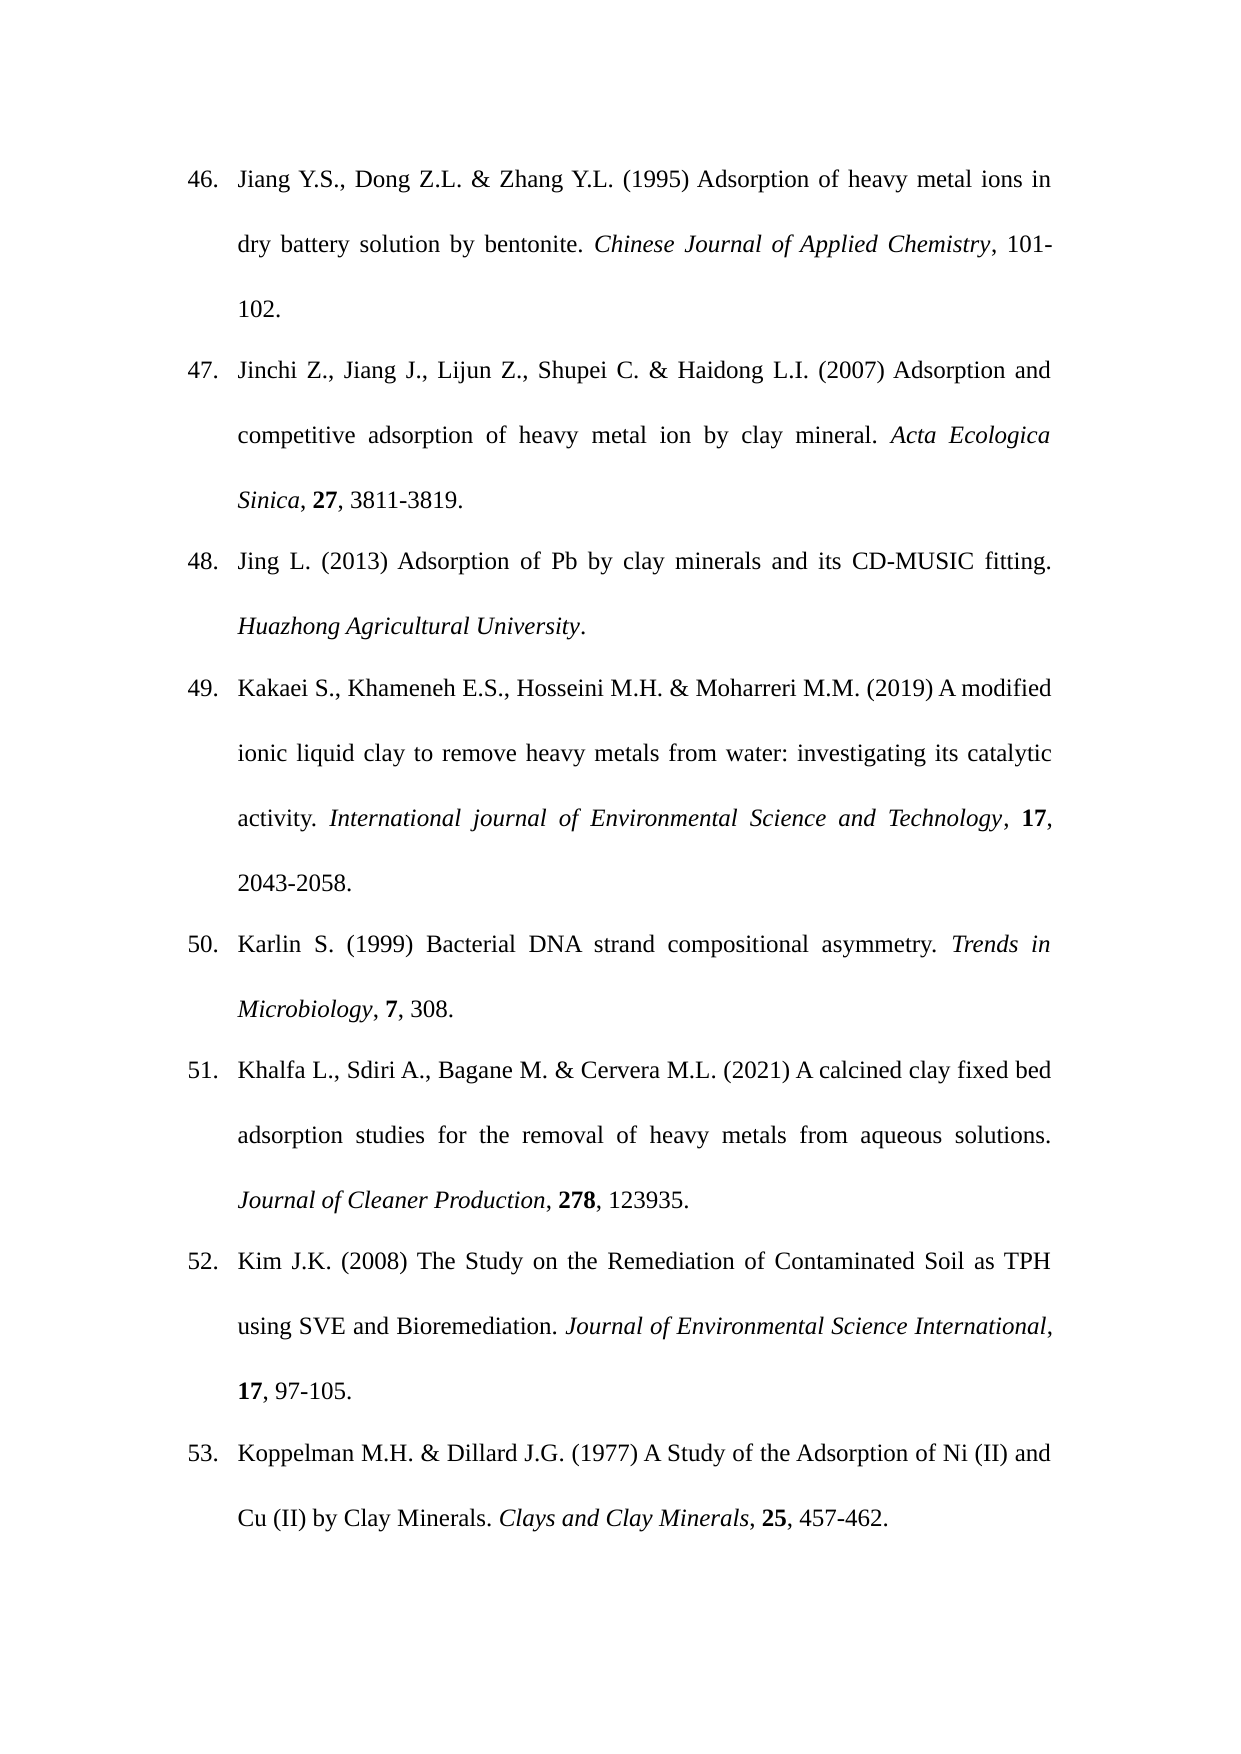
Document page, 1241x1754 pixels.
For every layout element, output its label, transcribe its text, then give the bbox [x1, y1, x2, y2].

list Jiang Y.S., Dong Z.L. & Zhang Y.L. (1995) Adsorption of heavy metal ions in dry battery solution by bentonite. Chinese Journal of Applied Chemistry, 101-102. [187, 162, 1053, 324]
list Jing L. (2013) Adsorption of Pb by clay minerals and its CD-MUSIC fitting. Huazhong Agricultural University. [187, 544, 1053, 642]
list Karlin S. (1999) Bacterial DNA strand compositional asymmetry. Trends in Microbiology, 7, 308. [187, 927, 1053, 1024]
list Kakaei S., Khameneh E.S., Hosseini M.H. & Moharreri M.M. (2019) A modified ionic liquid clay to remove heavy metals from water: investigating its catalytic activity. International journal of Environmental Science and Technology, 17, 2043-2058. [187, 671, 1053, 898]
list Khalfa L., Sdiri A., Bagane M. & Cervera M.L. (2021) A calcined clay fixed bed adsorption studies for the removal of heavy metals from aqueous solutions. Journal of Cleaner Production, 278, 123935. [187, 1053, 1053, 1216]
list Jinchi Z., Jiang J., Lijun Z., Shupei C. & Haidong L.I. (2007) Adsorption and competitive adsorption of heavy metal ion by clay mineral. Acta Ecologica Sinica, 27, 3811-3819. [187, 353, 1053, 516]
list Kim J.K. (2008) The Study on the Remediation of Contaminated Soil as TPH using SVE and Bioremediation. Journal of Environmental Science International, 17, 97-105. [187, 1244, 1053, 1407]
list Koppelman M.H. & Dillard J.G. (1977) A Study of the Adsorption of Ni (II) and Cu (II) by Clay Minerals. Clays and Clay Minerals, 25, 457-462. [187, 1436, 1053, 1533]
